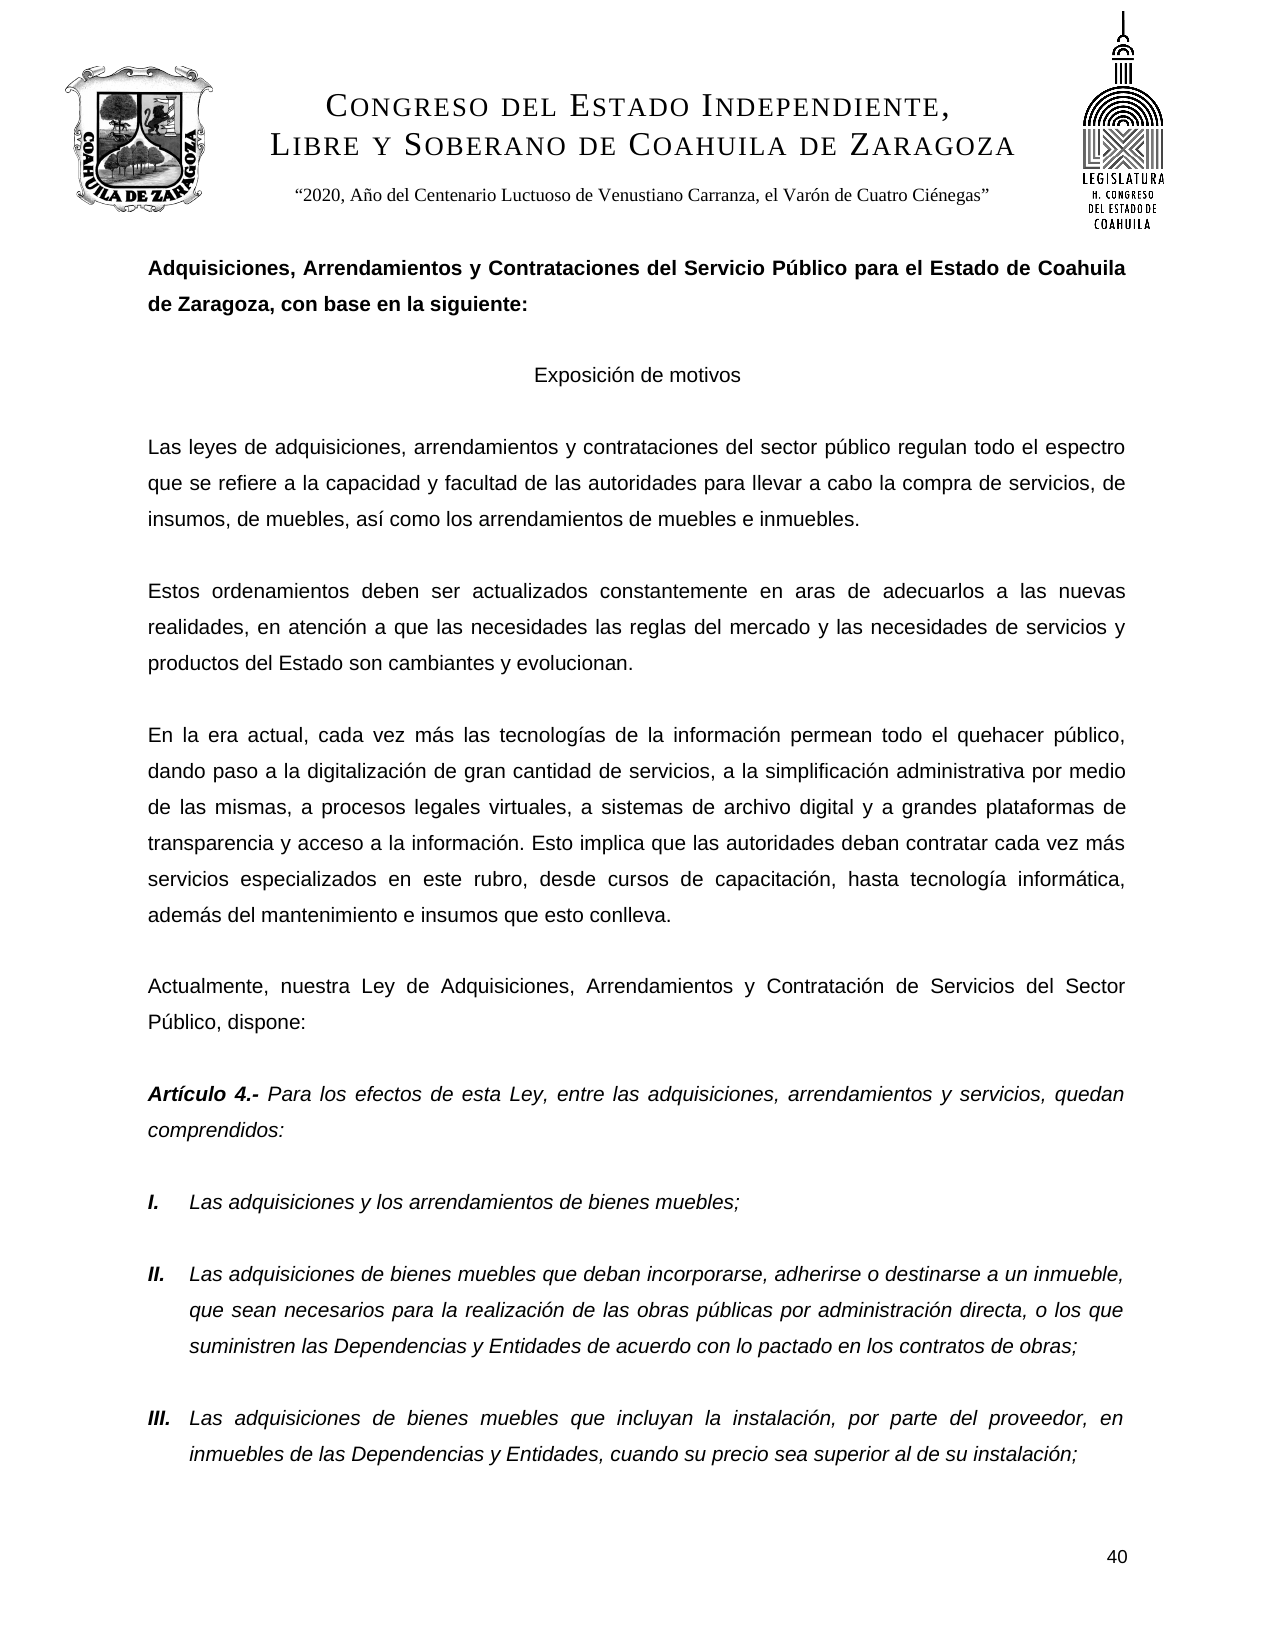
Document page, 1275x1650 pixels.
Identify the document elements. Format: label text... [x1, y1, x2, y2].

text En la era actual, cada vez más las tecnologías de la información permean todo el quehacer público, dando paso a la digitalización de gran cantidad de servicios, a la simplificación administrativa por medio de las mismas, a procesos legales virtuales, a sistemas de archivo digital y a grandes plataformas de transparencia y acceso a la información. Esto implica que las autoridades deban contratar cada vez más servicios especializados en este rubro, desde cursos de capacitación, hasta tecnología informática, además del mantenimiento e insumos que esto conlleva. [148, 723, 1127, 926]
picture [64, 66, 213, 212]
text Exposición de motivos [148, 363, 1127, 387]
text Estos ordenamientos deben ser actualizados constantemente en aras de adecuarlos a las nuevas realidades, en atención a que las necesidades las reglas del mercado y las necesidades de servicios y productos del Estado son cambiantes y evolucionan. [148, 579, 1127, 675]
picture [1083, 11, 1164, 229]
text Actualmente, nuestra Ley de Adquisiciones, Arrendamientos y Contratación de Servicios del Sector Público, dispone: [148, 974, 1127, 1034]
text Las leyes de adquisiciones, arrendamientos y contrataciones del sector público regulan todo el espectro que se refiere a la capacidad y facultad de las autoridades para llevar a cabo la compra de servicios, de insumos, de muebles, así como los arrendamientos de muebles e inmuebles. [148, 435, 1127, 531]
text I. Las adquisiciones y los arrendamientos de bienes muebles; [148, 1190, 1127, 1214]
text Artículo 4.- Para los efectos de esta Ley, entre las adquisiciones, arrendamientos y servicios, quedan comprendidos: [148, 1082, 1127, 1142]
text III. Las adquisiciones de bienes muebles que incluyan la instalación, por parte del proveedor, en inmuebles de las Dependencias y Entidades, cuando su precio sea superior al de su instalación; [148, 1406, 1127, 1465]
text II. Las adquisiciones de bienes muebles que deban incorporarse, adherirse o destinarse a un inmueble, que sean necesarios para la realización de las obras públicas por administración directa, o los que suministren las Dependencias y Entidades de acuerdo con lo pactado en los contratos de obras; [148, 1262, 1127, 1358]
